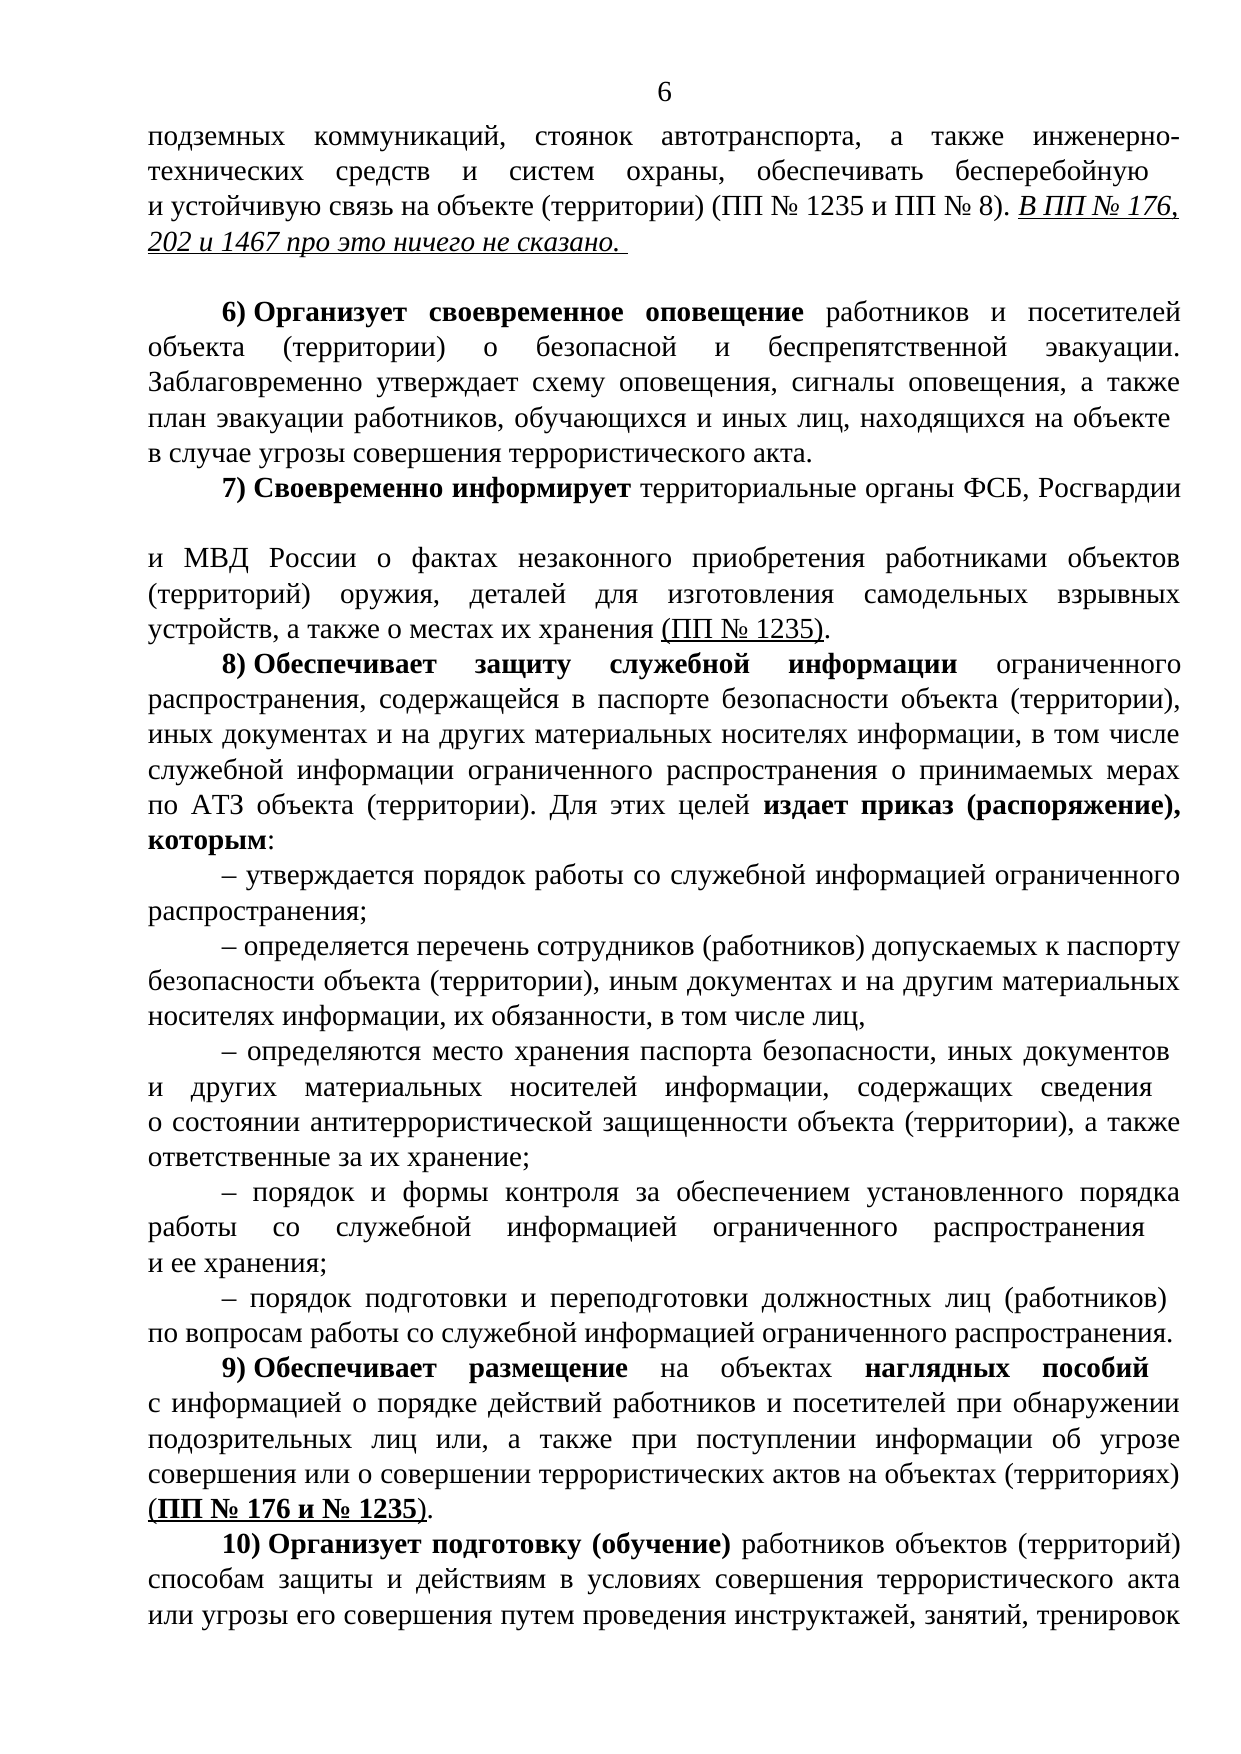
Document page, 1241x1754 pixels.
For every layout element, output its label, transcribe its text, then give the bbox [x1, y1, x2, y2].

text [148, 118, 1181, 257]
text 7) Своевременно информирует территориальные органы ФСБ, Росгвардии и МВД России о фактах незаконного приобретения работниками объектов (территорий) оружия, деталей для изготовления самодельных взрывных устройств, а также о местах их хранения (ПП № 1235). [148, 470, 1181, 644]
text – утверждается порядок работы со служебной информацией ограниченного распространения; [148, 857, 1181, 926]
text – определяется перечень сотрудников (работников) допускаемых к паспорту безопасности объекта (территории), иным документах и на другим материальных носителях информации, их обязанности, в том числе лиц, [148, 928, 1181, 1032]
text 9) Обеспечивает размещение на объектах наглядных пособий с информацией о порядке действий работников и посетителей при обнаружении подозрительных лиц или, а также при поступлении информации об угрозе совершения или о совершении террористических актов на объектах (территориях) (ПП № 176 и № 1235). [148, 1350, 1181, 1525]
text – порядок подготовки и переподготовки должностных лиц (работников) по вопросам работы со служебной информацией ограниченного распространения. [148, 1280, 1181, 1349]
text 8) Обеспечивает защиту служебной информации ограниченного распространения, содержащейся в паспорте безопасности объекта (территории), иных документах и на других материальных носителях информации, в том числе служебной информации ограниченного распространения о принимаемых мерах по АТЗ объекта (территории). Для этих целей издает приказ (распоряжение), которым: [148, 646, 1181, 856]
text – определяются место хранения паспорта безопасности, иных документов и других материальных носителей информации, содержащих сведения о состоянии антитеррористической защищенности объекта (территории), а также ответственные за их хранение; [148, 1033, 1181, 1173]
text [148, 1526, 1181, 1630]
text 6) Организует своевременное оповещение работников и посетителей объекта (территории) о безопасной и беспрепятственной эвакуации. Заблаговременно утверждает схему оповещения, сигналы оповещения, а также план эвакуации работников, обучающихся и иных лиц, находящихся на объекте в случае угрозы совершения террористического акта. [148, 294, 1181, 468]
text – порядок и формы контроля за обеспечением установленного порядка работы со служебной информацией ограниченного распространения и ее хранения; [148, 1174, 1181, 1278]
